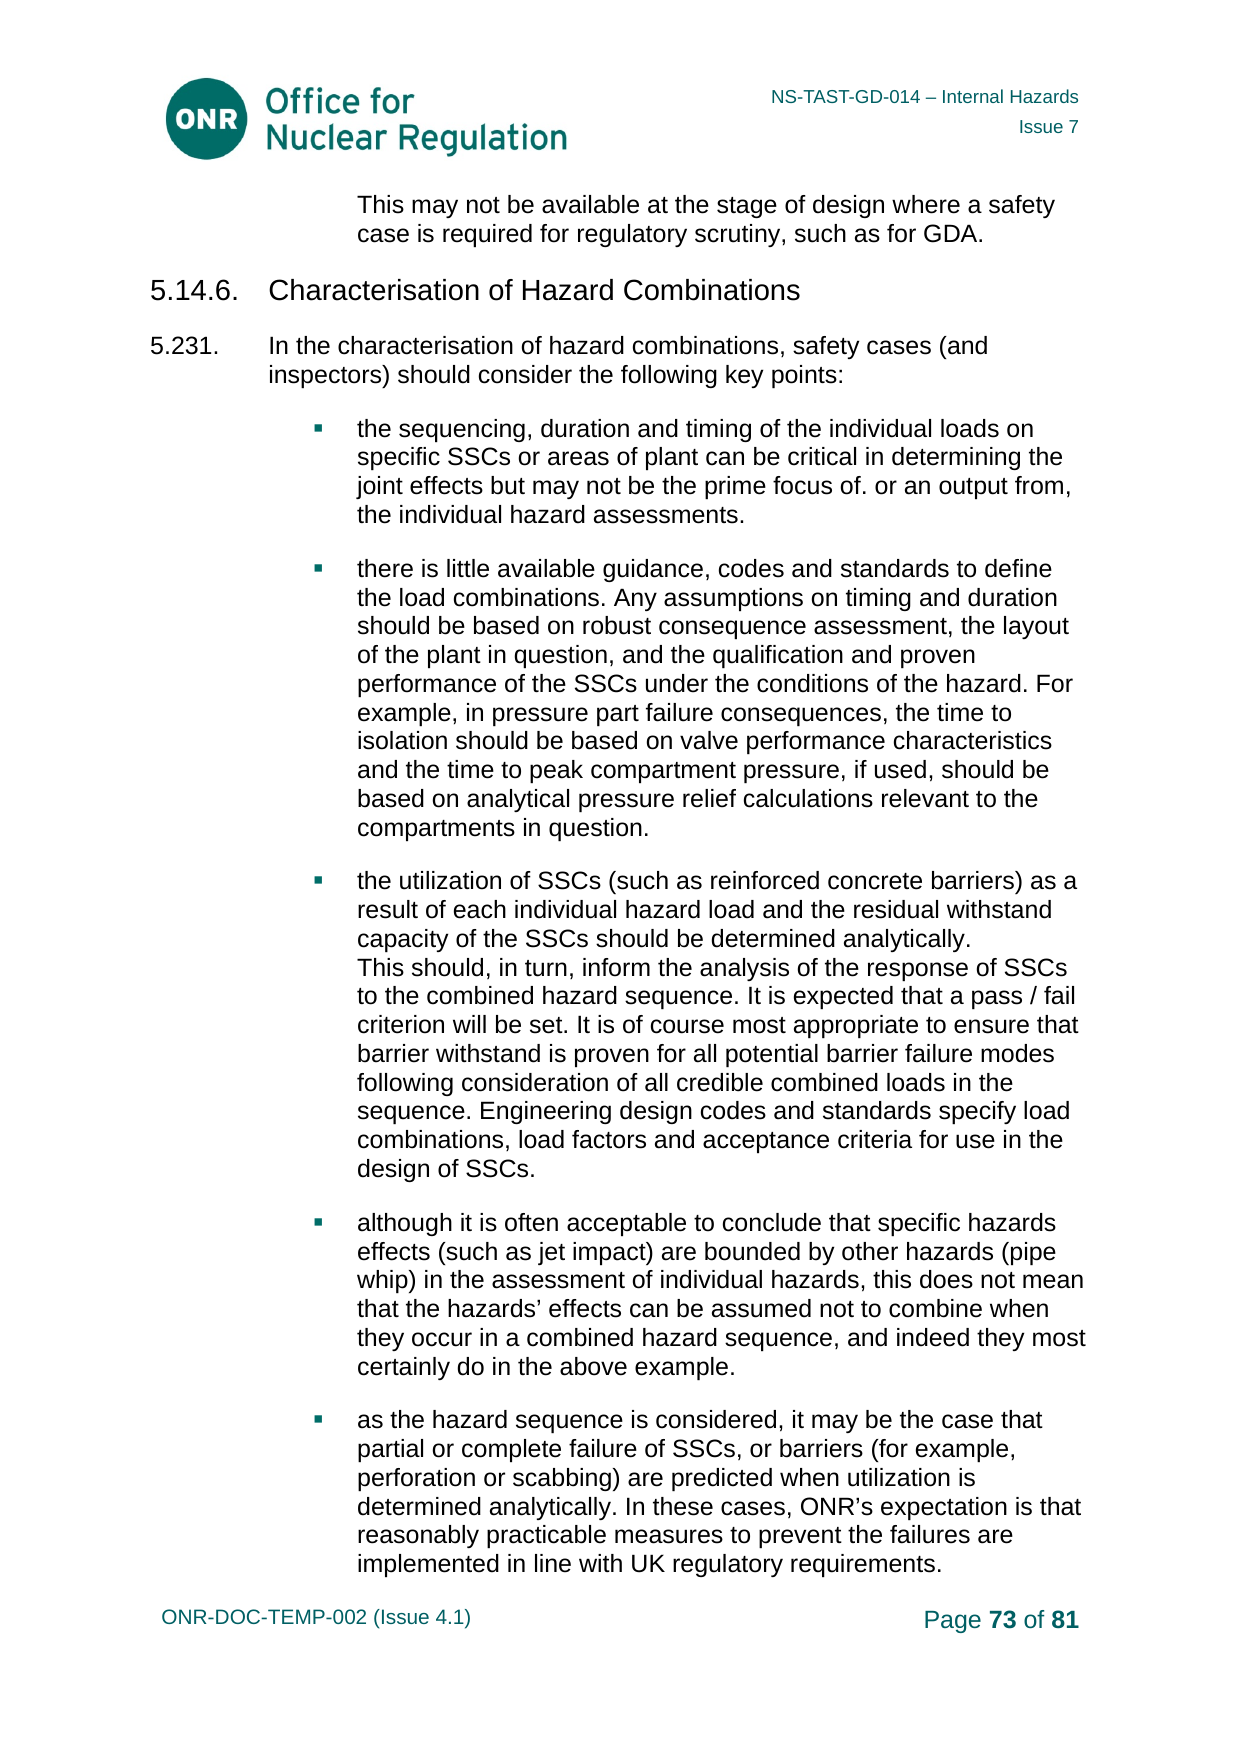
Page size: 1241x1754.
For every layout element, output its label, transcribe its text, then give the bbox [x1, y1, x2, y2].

text In the characterisation of hazard combinations, safety cases (and inspectors) should consider the following key points: [150, 331, 1090, 388]
text although it is often acceptable to conclude that specific hazards effects (such as jet impact) are bounded by other hazards (pipe whip) in the assessment of individual hazards, this does not mean that the hazards’ effects can be assumed not to combine when they occur in a combined hazard sequence, and indeed they most certainly do in the above example. [312, 1208, 1090, 1380]
text the utilization of SSCs (such as reinforced concrete barriers) as a result of each individual hazard load and the residual withstand capacity of the SSCs should be determined analytically. This should, in turn, inform the analysis of the response of SSCs to the combined hazard sequence. It is expected that a pass / fail criterion will be set. It is of course most appropriate to ensure that barrier withstand is proven for all potential barrier failure modes following consideration of all credible combined loads in the sequence. Engineering design codes and standards specify load combinations, load factors and acceptance criteria for use in the design of SSCs. [312, 866, 1090, 1183]
picture [161, 73, 576, 162]
subtitle Characterisation of Hazard Combinations [150, 272, 1090, 306]
text the sequencing, duration and timing of the individual loads on specific SSCs or areas of plant can be critical in determining the joint effects but may not be the prime focus of. or an output from, the individual hazard assessments. [312, 413, 1090, 529]
text as the hazard sequence is considered, it may be the case that partial or complete failure of SSCs, or barriers (for example, perforation or scabbing) are predicted when utilization is determined analytically. In these cases, ONR’s expectation is that reasonably practicable measures to prevent the failures are implemented in line with UK regulatory requirements. [312, 1405, 1090, 1578]
text there is little available guidance, codes and standards to define the load combinations. Any assumptions on timing and duration should be based on robust consequence assessment, the layout of the plant in question, and the qualification and proven performance of the SSCs under the conditions of the hazard. For example, in pressure part failure consequences, the time to isolation should be based on valve performance characteristics and the time to peak compartment pressure, if used, should be based on analytical pressure relief calculations relevant to the compartments in question. [312, 554, 1090, 841]
